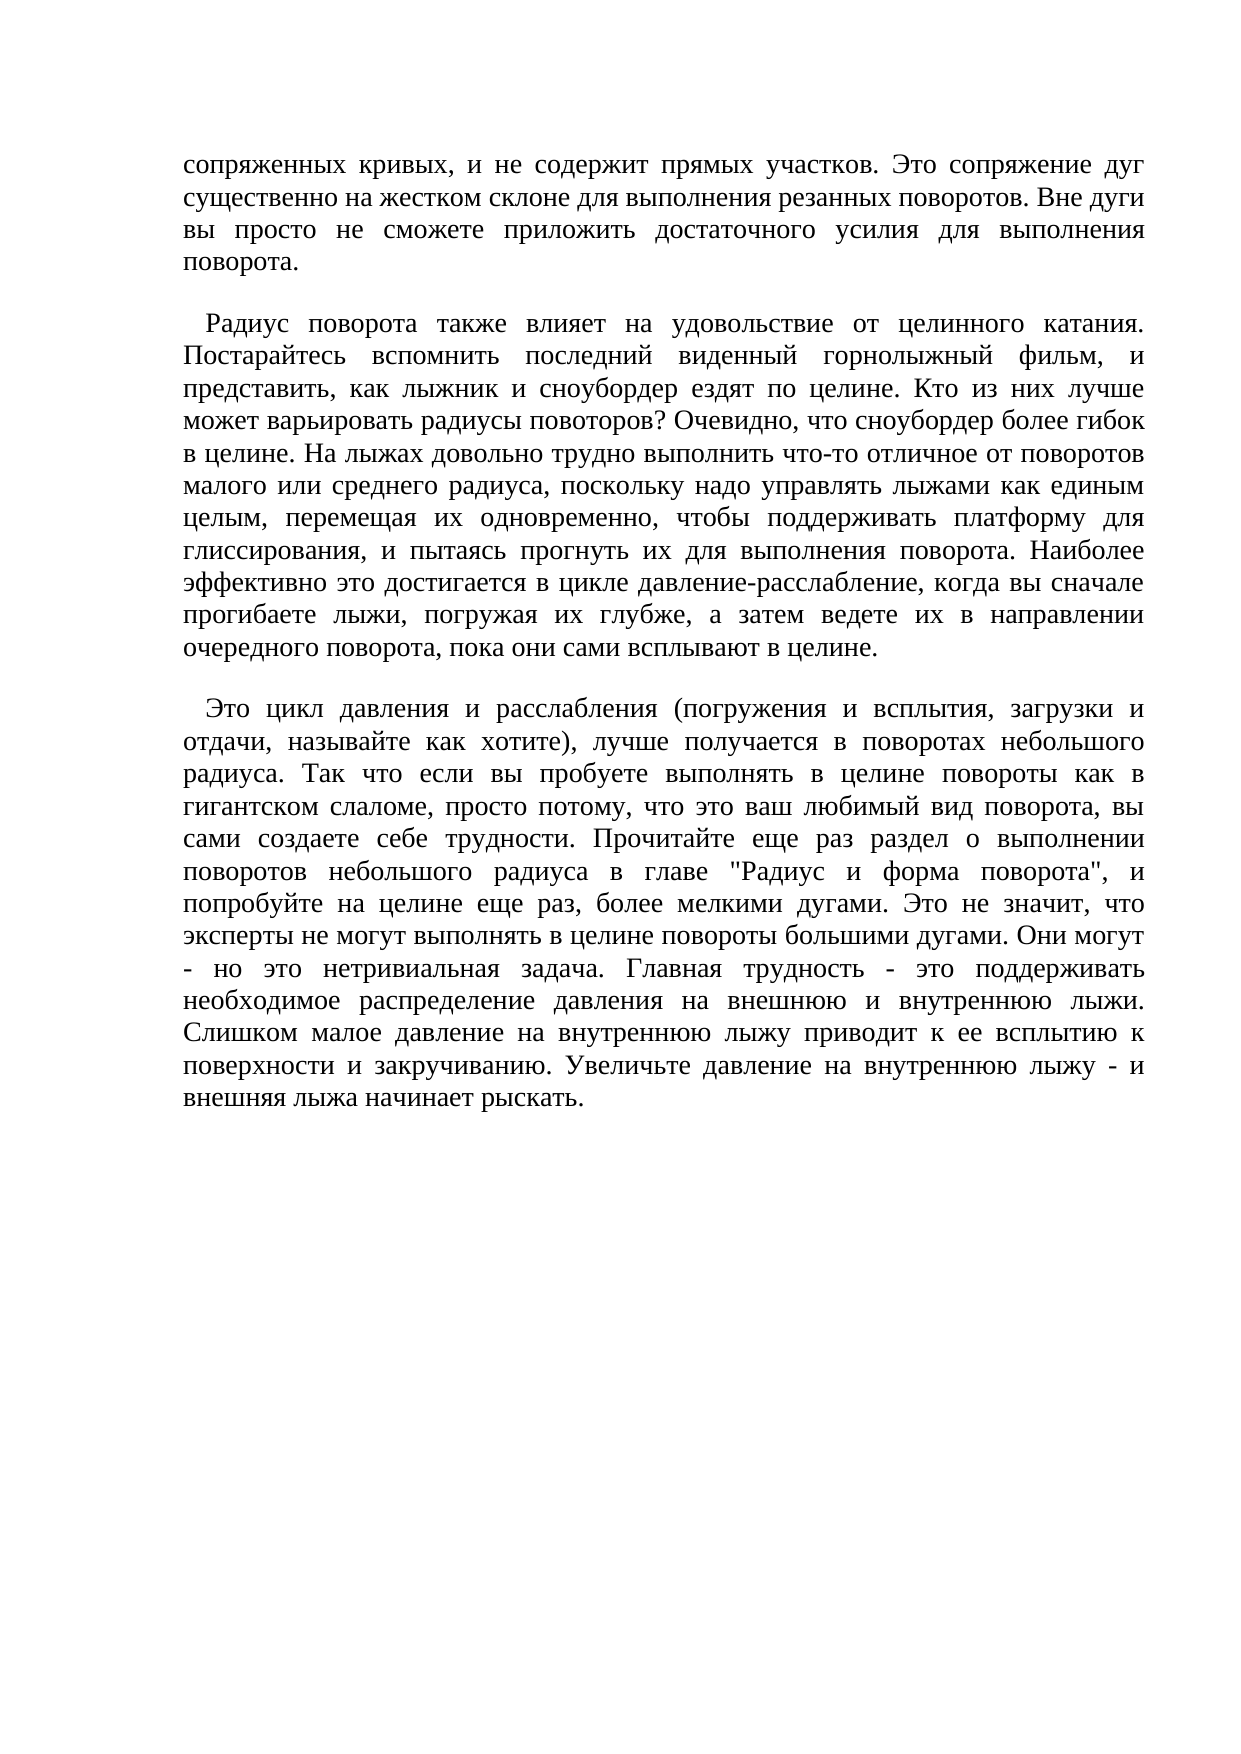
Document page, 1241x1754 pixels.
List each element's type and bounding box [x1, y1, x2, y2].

table_header [177, 118, 1152, 1142]
